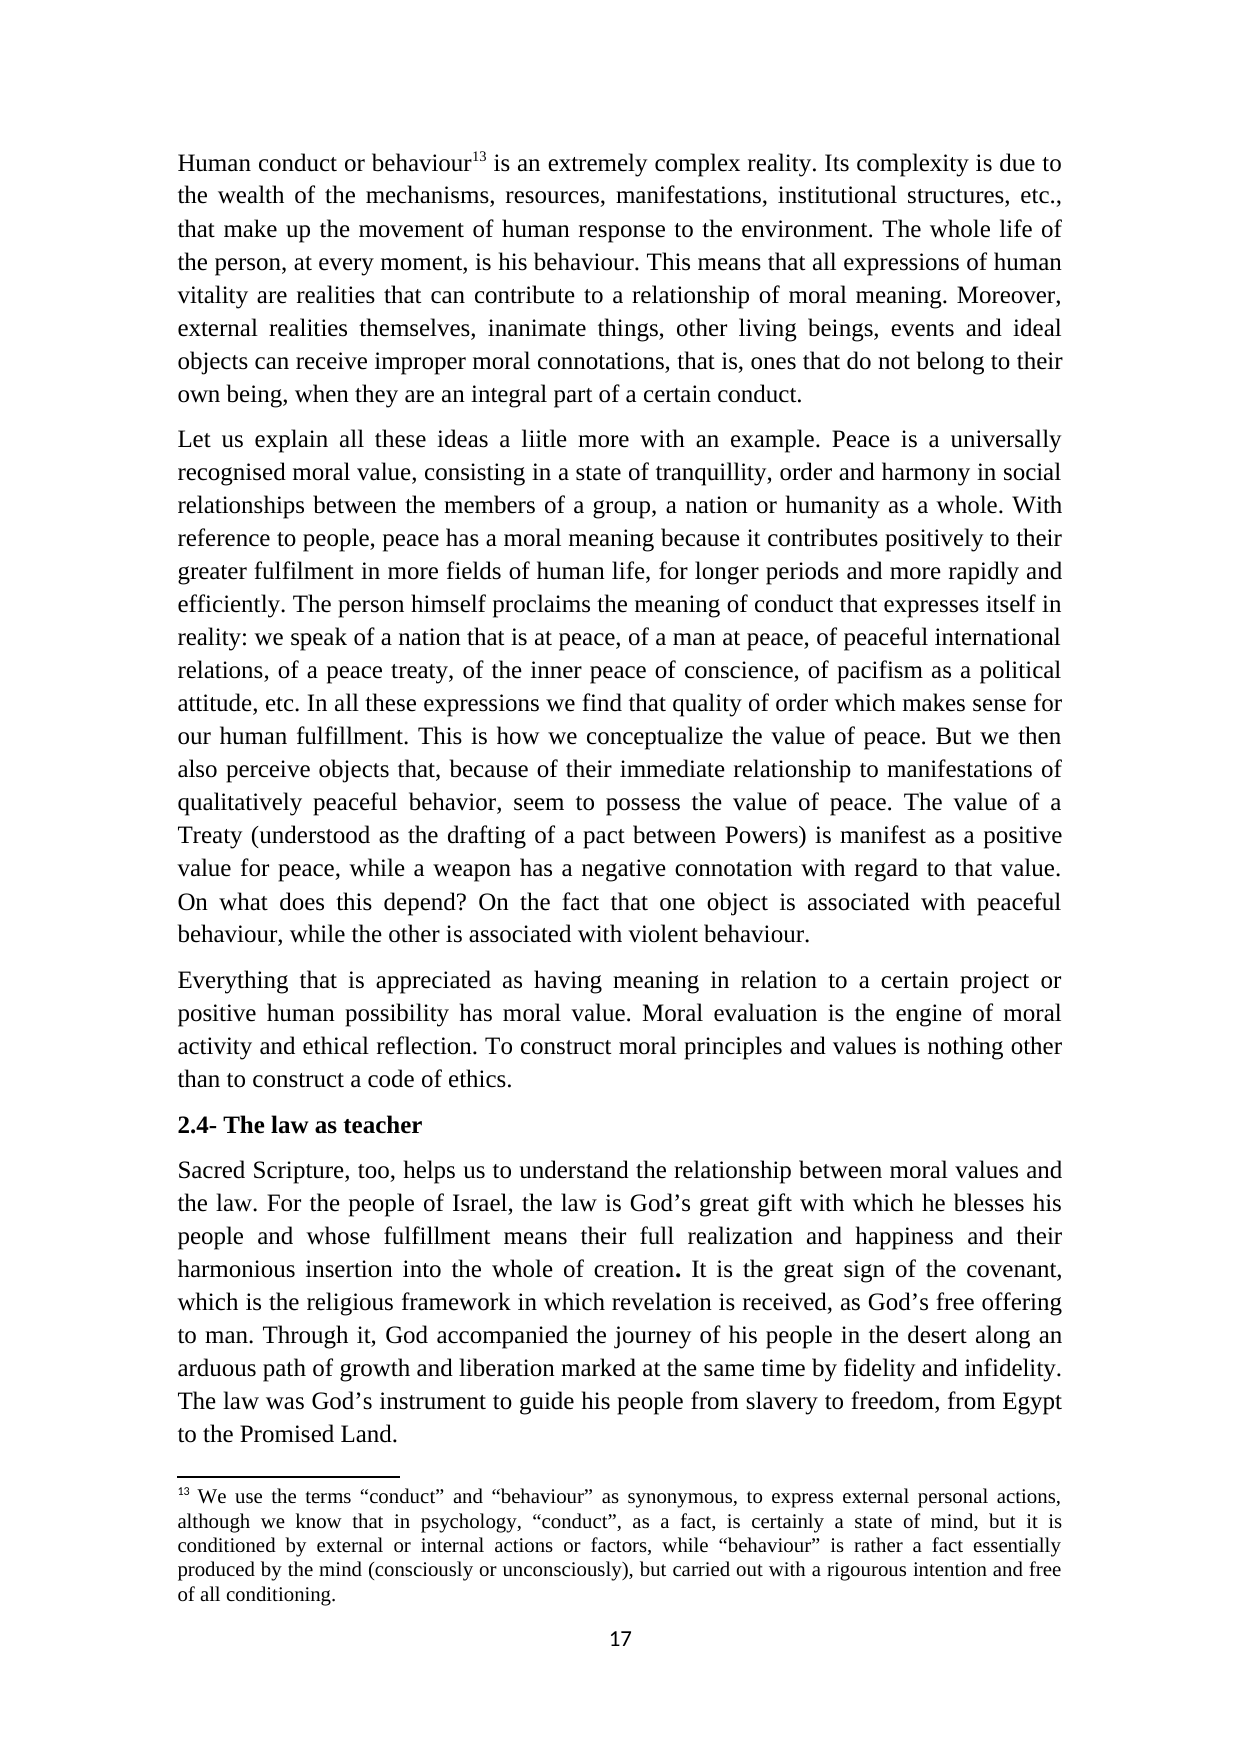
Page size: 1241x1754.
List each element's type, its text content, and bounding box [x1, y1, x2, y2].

text 2.4- The law as teacher [177, 1110, 1063, 1138]
text Let us explain all these ideas a liitle more with an example. Peace is a universally recognised moral value, consisting in a state of tranquillity, order and harmony in social relationships between the members of a group, a nation or humanity as a whole. With reference to people, peace has a moral meaning because it contributes positively to their greater fulfilment in more fields of human life, for longer periods and more rapidly and efficiently. The person himself proclaims the meaning of conduct that expresses itself in reality: we speak of a nation that is at peace, of a man at peace, of peaceful international relations, of a peace treaty, of the inner peace of conscience, of pacifism as a political attitude, etc. In all these expressions we find that quality of order which makes sense for our human fulfillment. This is how we conceptualize the value of peace. But we then also perceive objects that, because of their immediate relationship to manifestations of qualitatively peaceful behavior, seem to possess the value of peace. The value of a Treaty (understood as the drafting of a pact between Powers) is manifest as a positive value for peace, while a weapon has a negative connotation with regard to that value. On what does this depend? On the fact that one object is associated with peaceful behaviour, while the other is associated with violent behaviour. [177, 424, 1063, 948]
text Human conduct or behaviour is an extremely complex reality. Its complexity is due to the wealth of the mechanisms, resources, manifestations, institutional structures, etc., that make up the movement of human response to the environment. The whole life of the person, at every moment, is his behaviour. This means that all expressions of human vitality are realities that can contribute to a relationship of moral meaning. Moreover, external realities themselves, inanimate things, other living beings, events and ideal objects can receive improper moral connotations, that is, ones that do not belong to their own being, when they are an integral part of a certain conduct. [177, 148, 1063, 407]
text Everything that is appreciated as having meaning in relation to a certain project or positive human possibility has moral value. Moral evaluation is the engine of moral activity and ethical reflection. To construct moral principles and values is nothing other than to construct a code of ethics. [177, 965, 1063, 1093]
text Sacred Scripture, too, helps us to understand the relationship between moral values and the law. For the people of Israel, the law is God’s great gift with which he blesses his people and whose fulfillment means their full realization and happiness and their harmonious insertion into the whole of creation. It is the great sign of the covenant, which is the religious framework in which revelation is received, as God’s free offering to man. Through it, God accompanied the journey of his people in the desert along an arduous path of growth and liberation marked at the same time by fidelity and infidelity. The law was God’s instrument to guide his people from slavery to freedom, from Egypt to the Promised Land. [177, 1155, 1063, 1448]
